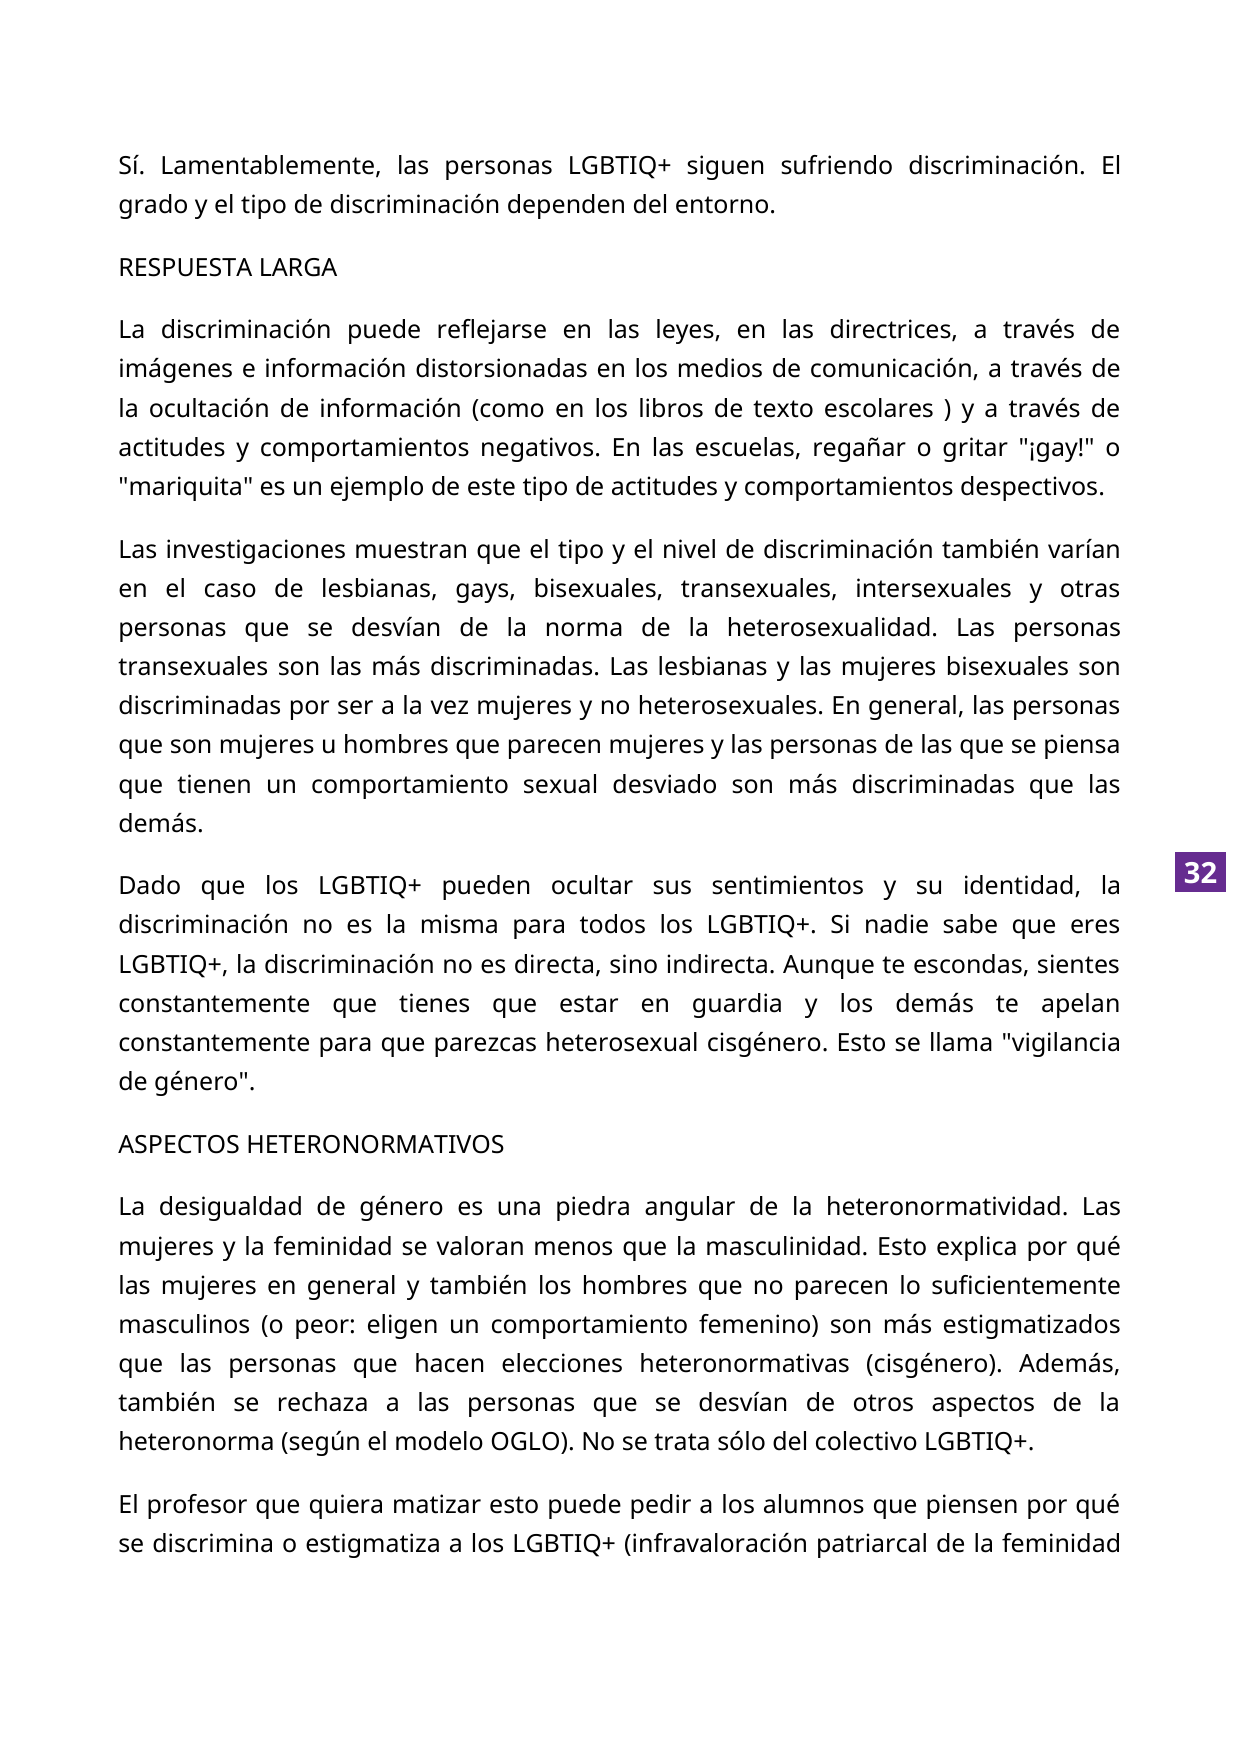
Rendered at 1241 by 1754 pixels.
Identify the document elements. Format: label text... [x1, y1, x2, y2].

text Dado que los LGBTIQ+ pueden ocultar sus sentimientos y su identidad, la discriminación no es la misma para todos los LGBTIQ+. Si nadie sabe que eres LGBTIQ+, la discriminación no es directa, sino indirecta. Aunque te escondas, sientes constantemente que tienes que estar en guardia y los demás te apelan constantemente para que parezcas heterosexual cisgénero. Esto se llama "vigilancia de género". [118, 868, 1122, 1098]
text La discriminación puede reflejarse en las leyes, en las directrices, a través de imágenes e información distorsionadas en los medios de comunicación, a través de la ocultación de información (como en los libros de texto escolares ) y a través de actitudes y comportamientos negativos. En las escuelas, regañar o gritar "¡gay!" o "mariquita" es un ejemplo de este tipo de actitudes y comportamientos despectivos. [118, 312, 1122, 503]
text ASPECTOS HETERONORMATIVOS [118, 1126, 1122, 1161]
text RESPUESTA LARGA [118, 249, 1122, 283]
text Las investigaciones muestran que el tipo y el nivel de discriminación también varían en el caso de lesbianas, gays, bisexuales, transexuales, intersexuales y otras personas que se desvían de la norma de la heterosexualidad. Las personas transexuales son las más discriminadas. Las lesbianas y las mujeres bisexuales son discriminadas por ser a la vez mujeres y no heterosexuales. En general, las personas que son mujeres u hombres que parecen mujeres y las personas de las que se piensa que tienen un comportamiento sexual desviado son más discriminadas que las demás. [118, 531, 1122, 839]
text Sí. Lamentablemente, las personas LGBTIQ+ siguen sufriendo discriminación. El grado y el tipo de discriminación dependen del entorno. [118, 148, 1122, 221]
text La desigualdad de género es una piedra angular de la heteronormatividad. Las mujeres y la feminidad se valoran menos que la masculinidad. Esto explica por qué las mujeres en general y también los hombres que no parecen lo suficientemente masculinos (o peor: eligen un comportamiento femenino) son más estigmatizados que las personas que hacen elecciones heteronormativas (cisgénero). Además, también se rechaza a las personas que se desvían de otros aspectos de la heteronorma (según el modelo OGLO). No se trata sólo del colectivo LGBTIQ+. [118, 1189, 1122, 1458]
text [118, 1487, 1122, 1560]
